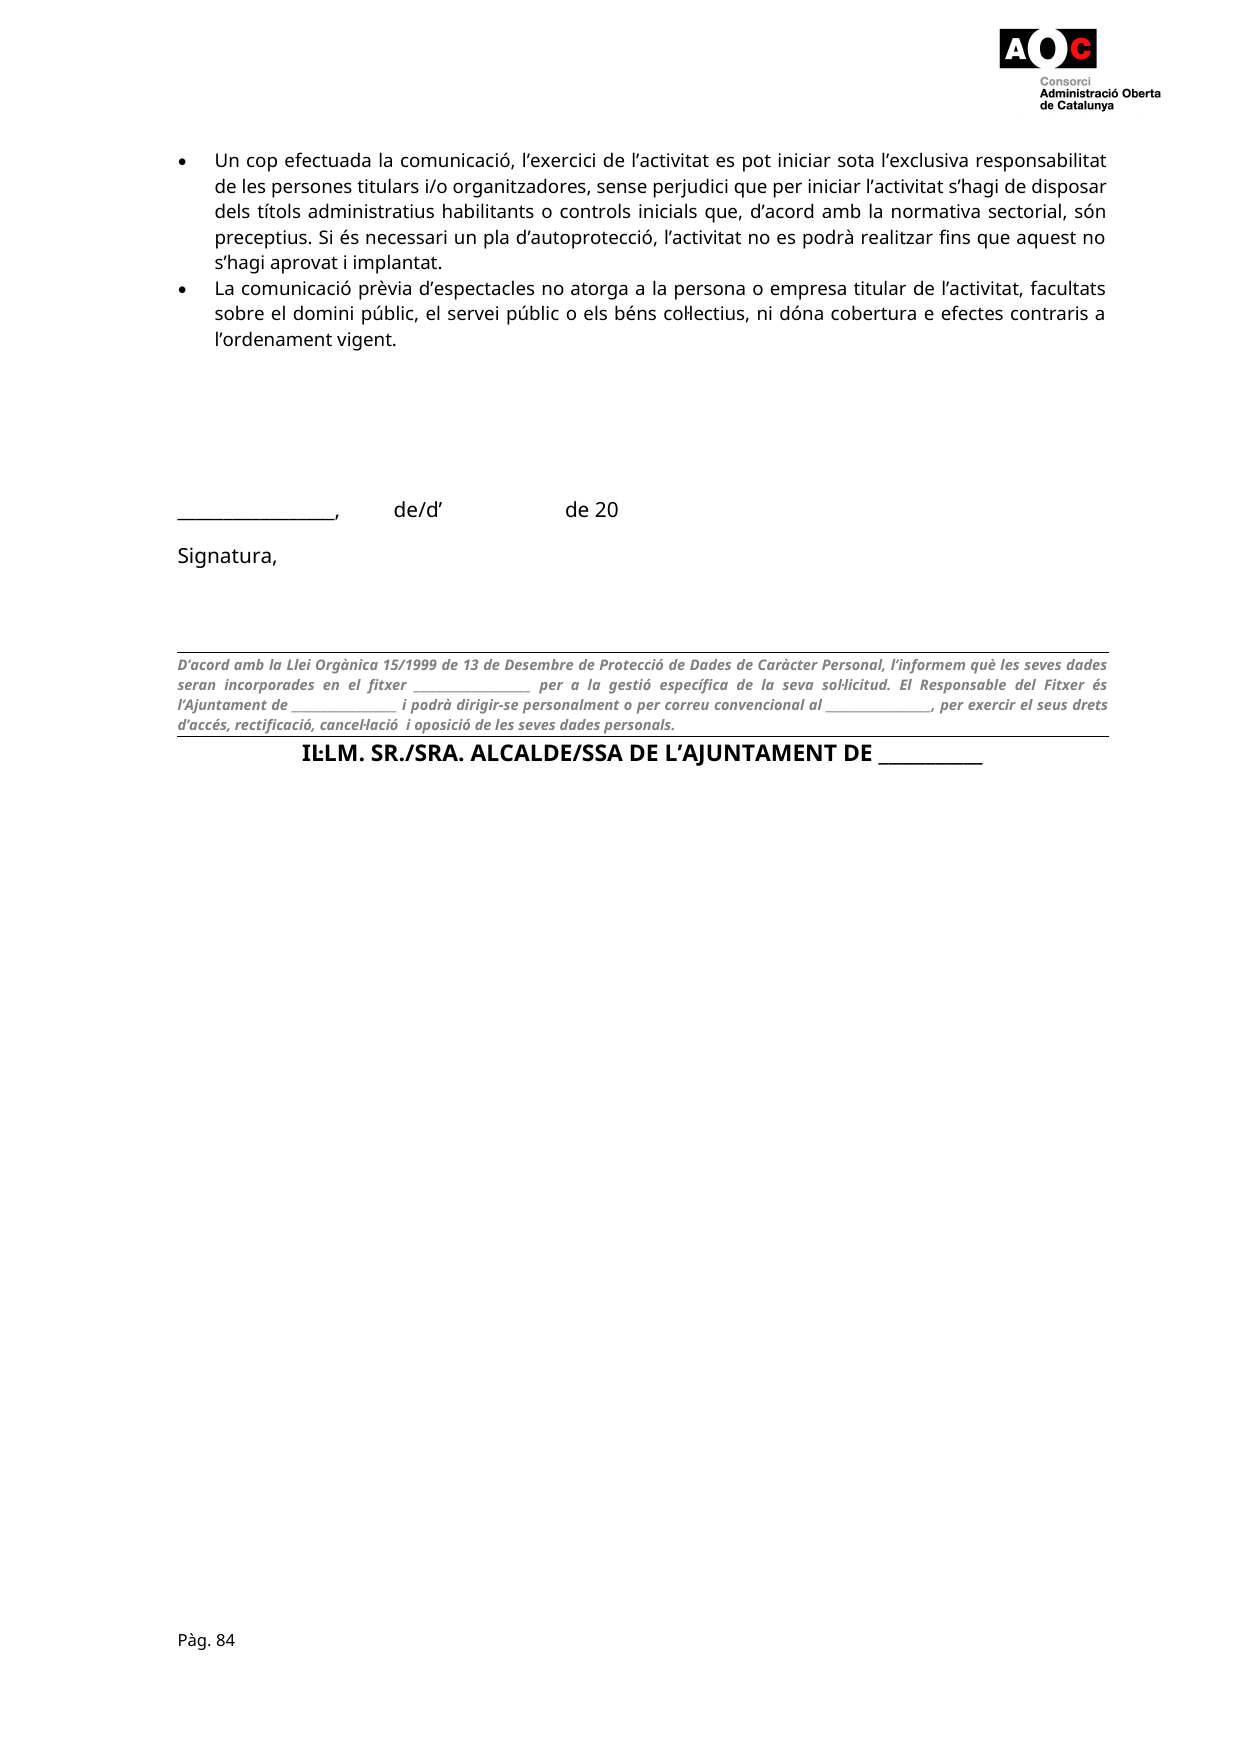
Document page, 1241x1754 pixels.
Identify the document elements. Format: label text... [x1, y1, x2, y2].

title D’acord amb 15/1999 de 13 de Desembre de Protecció de Dades de Caràcter Personal, l’informem què les seves dades seran incorporades en el fitxer ____________________ per a la gestió específica de la seva sol·licitud. El Responsable del Fitxer és l’Ajuntament de __________________ i podrà dirigir-se personalment o per correu convencional al __________________, per exercir el seus drets d’accés, rectificació, cancel·lació i oposició de les seves dades personals. [177, 653, 1109, 736]
list La comunicació prèvia d’espectacles no atorga a la persona o empresa titular de l’activitat, facultats sobre el domini públic, el servei públic o els béns col·lectius, ni dóna cobertura e efectes contraris a l’ordenament vigent. [177, 275, 1107, 352]
title _________________, de/d’ de 20 [177, 495, 1107, 524]
picture [995, 24, 1166, 115]
title Signatura, [177, 541, 1107, 569]
title IL·LM. SR./SRA. ALCALDE/SSA DE L’AJUNTAMENT DE ___________ [177, 737, 1107, 769]
list Un cop efectuada la comunicació, l’exercici de l’activitat es pot iniciar sota l’exclusiva responsabilitat de les persones titulars i/o organitzadores, sense perjudici que per iniciar l’activitat s’hagi de disposar dels títols administratius habilitants o controls inicials que, d’acord amb la normativa sectorial, són preceptius. Si és necessari un pla d’autoprotecció, l’activitat no es podrà realitzar fins que aquest no s’hagi aprovat i implantat. [177, 148, 1107, 275]
